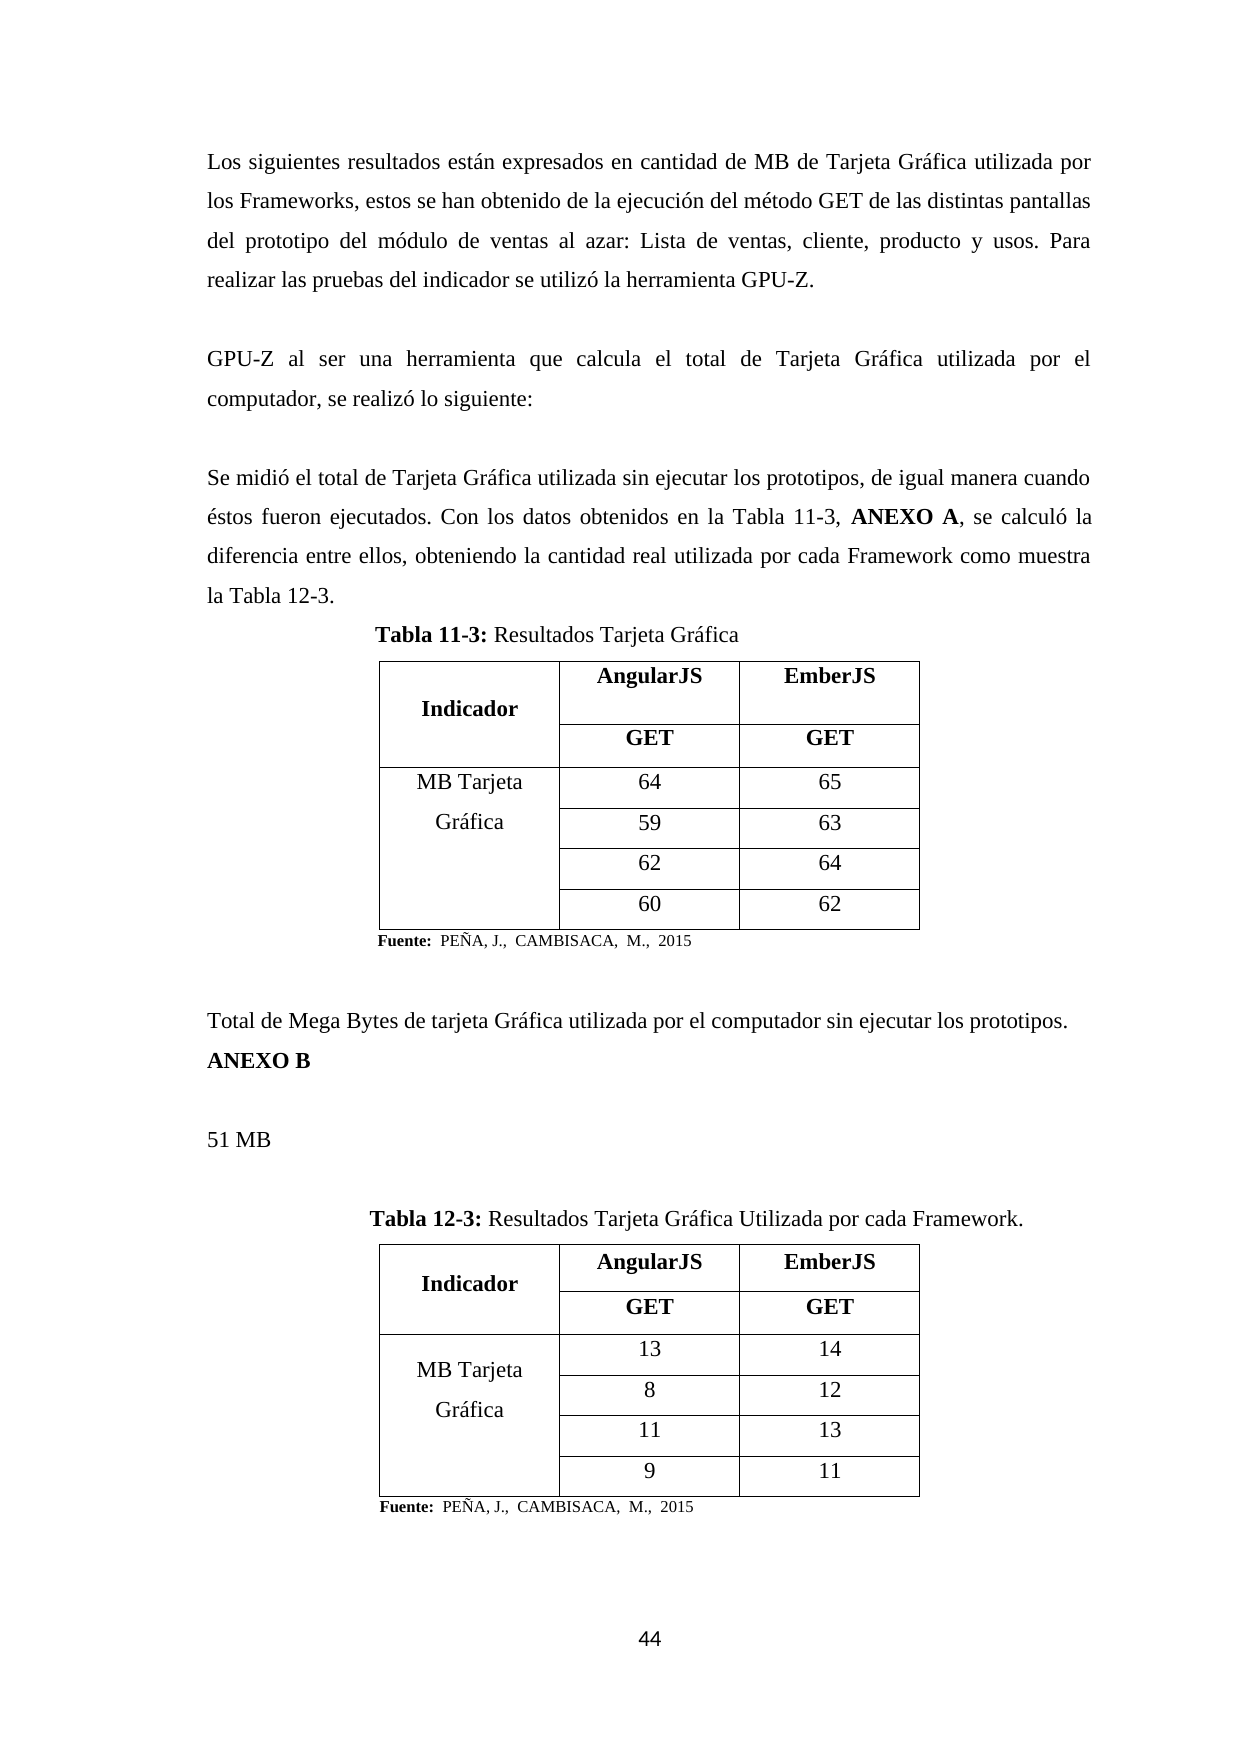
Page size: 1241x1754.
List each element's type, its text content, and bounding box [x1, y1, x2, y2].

table_cell 59 [560, 809, 739, 848]
table_header AngularJS [560, 1245, 739, 1291]
table_cell 11 [560, 1416, 739, 1456]
table_header AngularJS [560, 662, 739, 723]
table_header EmberJS [740, 662, 919, 723]
table_cell 9 [560, 1457, 739, 1496]
table_header EmberJS [740, 1245, 919, 1291]
table_cell 8 [560, 1376, 739, 1415]
table_cell 13 [740, 1416, 919, 1456]
text 51 MB [207, 1126, 1092, 1152]
table_cell 62 [560, 849, 739, 889]
table_cell MB Tarjeta Gráfica [380, 1335, 559, 1496]
text Tabla 11-3: Resultados Tarjeta Gráfica [369, 621, 1092, 648]
table_cell MB Tarjeta Gráfica [380, 768, 559, 929]
table_cell 13 [560, 1335, 739, 1374]
table_cell GET [740, 725, 919, 767]
table_cell 64 [740, 849, 919, 889]
table_cell 60 [560, 890, 739, 929]
text Total de Mega Bytes de tarjeta Gráfica utilizada por el computador sin ejecutar los prototipos. ANEXO B [207, 1007, 1092, 1073]
text GPU-Z al ser una herramienta que calcula el total de Tarjeta Gráfica utilizada por el computador, se realizó lo siguiente: [207, 345, 1092, 411]
text Se midió el total de Tarjeta Gráfica utilizada sin ejecutar los prototipos, de igual manera cuando éstos fueron ejecutados. Con los datos obtenidos en la Tabla 11-3, ANEXO A, se calculó la diferencia entre ellos, obteniendo la cantidad real utilizada por cada Framework como muestra la Tabla 12-3. [207, 463, 1092, 608]
table_cell 11 [740, 1457, 919, 1496]
table_cell GET [560, 1292, 739, 1334]
table_cell 62 [740, 890, 919, 929]
text Los siguientes resultados están expresados en cantidad de MB de Tarjeta Gráfica utilizada por los Frameworks, estos se han obtenido de la ejecución del método GET de las distintas pantallas del prototipo del módulo de ventas al azar: Lista de ventas, cliente, producto y usos. Para realizar las pruebas del indicador se utilizó la herramienta GPU-Z. [207, 148, 1092, 292]
text Fuente: PEÑA, J., CAMBISACA, M., 2015 [340, 930, 1092, 949]
text Fuente: PEÑA, J., CAMBISACA, M., 2015 [207, 1497, 1092, 1516]
table_cell 64 [560, 768, 739, 808]
table_header Indicador [380, 662, 559, 767]
table_cell 65 [740, 768, 919, 808]
table_cell 12 [740, 1376, 919, 1415]
table_cell GET [740, 1292, 919, 1334]
table_header Indicador [380, 1245, 559, 1334]
table_cell GET [560, 725, 739, 767]
text Tabla 12-3: Resultados Tarjeta Gráfica Utilizada por cada Framework. [295, 1204, 1092, 1231]
table_cell 14 [740, 1335, 919, 1374]
table_cell 63 [740, 809, 919, 848]
